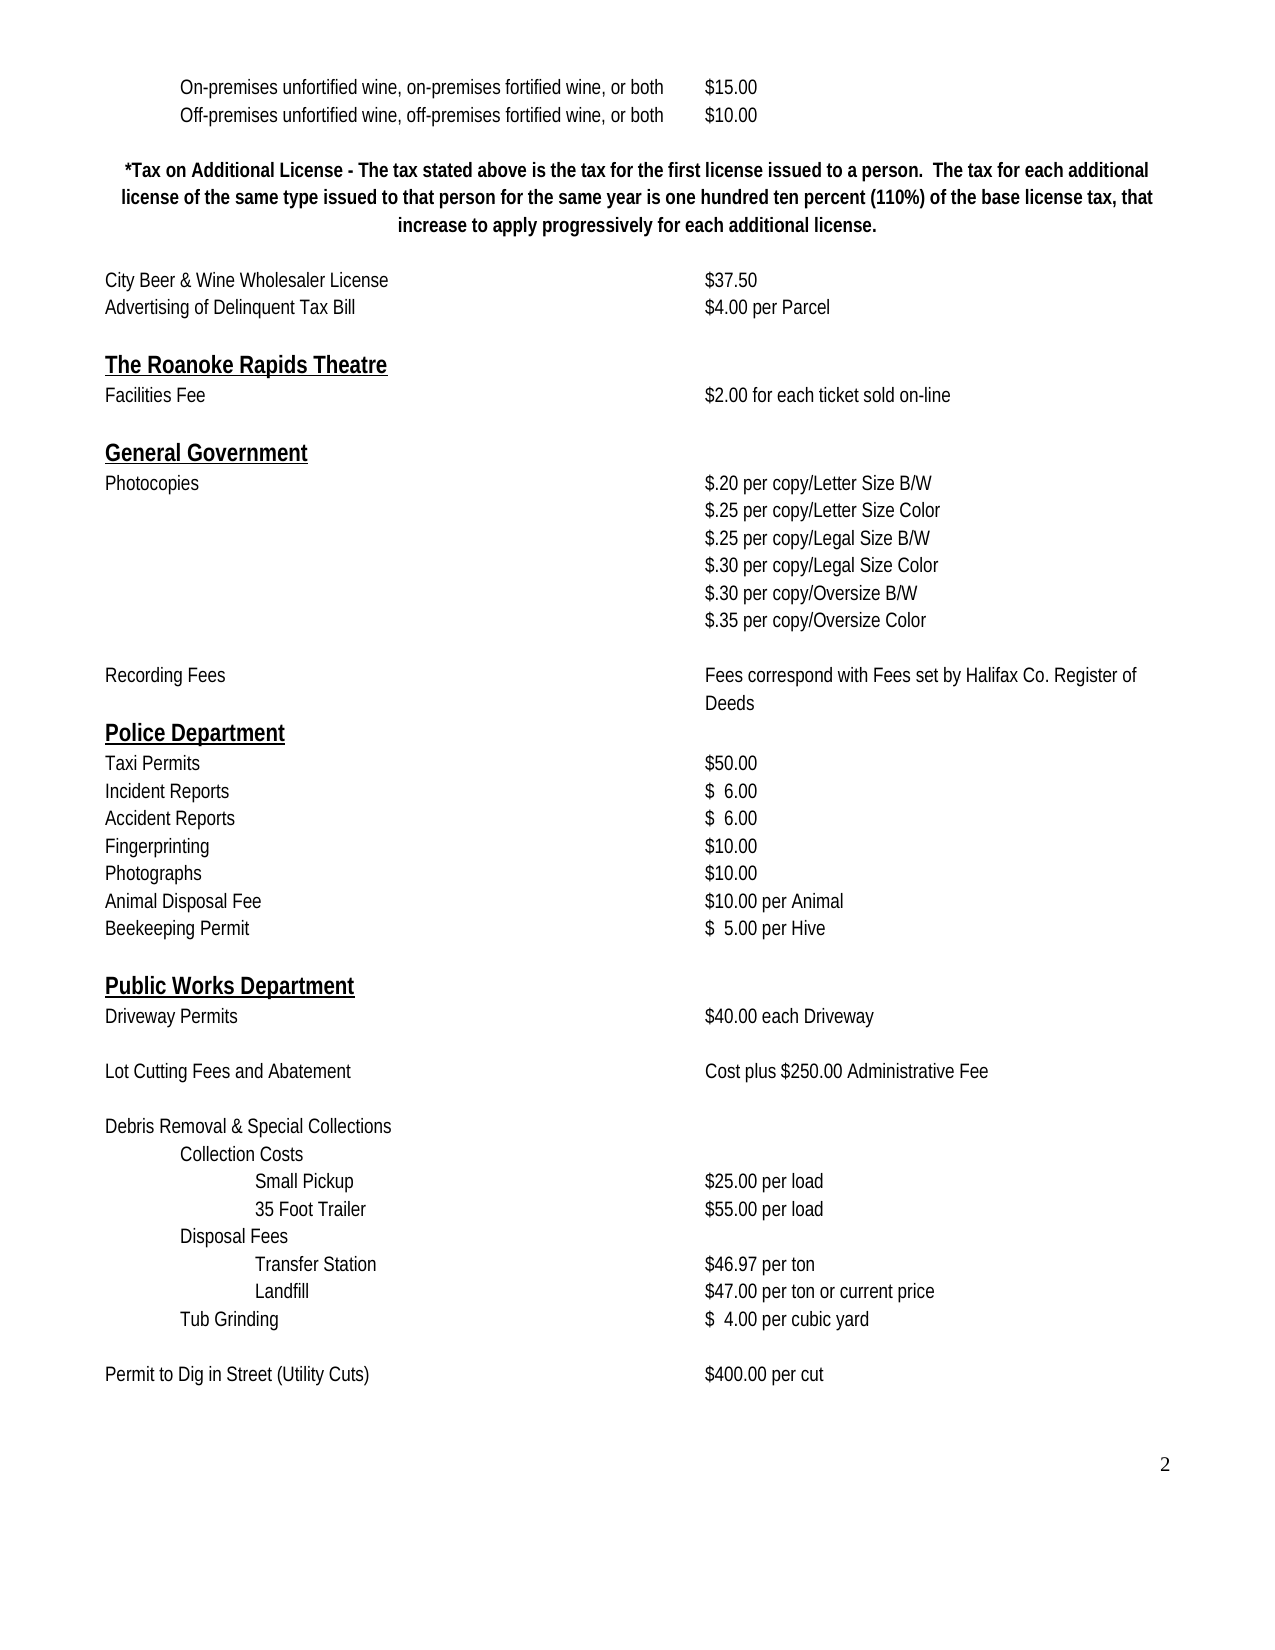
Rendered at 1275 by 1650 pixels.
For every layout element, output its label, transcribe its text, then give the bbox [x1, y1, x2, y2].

text Small Pickup $25.00 per load [105, 1169, 1170, 1193]
text Facilities Fee $2.00 for each ticket sold on-line [105, 383, 1170, 407]
text Beekeeping Permit $ 5.00 per Hive [105, 916, 1170, 940]
text $.25 per copy/Letter Size Color [105, 498, 1170, 522]
text Landfill $47.00 per ton or current price [105, 1279, 1170, 1303]
text Permit to Dig in Street (Utility Cuts) $400.00 per cut [105, 1362, 1170, 1386]
text *Tax on Additional License - The tax stated above is the tax for the first license issued to a person. The tax for each additional license of the same type issued to that person for the same year is one hundred ten percent (110%) of the base license tax, that increase to apply progressively for each additional license. [105, 157, 1170, 236]
text Off-premises unfortified wine, off-premises fortified wine, or both $10.00 [105, 102, 1170, 126]
text Photocopies $.20 per copy/Letter Size B/W [105, 471, 1170, 495]
text Collection Costs [105, 1142, 1170, 1166]
text Accident Reports $ 6.00 [105, 806, 1170, 830]
text $.25 per copy/Legal Size B/W [105, 526, 1170, 550]
text Transfer Station $46.97 per ton [105, 1252, 1170, 1276]
text General Government [105, 438, 1170, 467]
text Police Department [105, 718, 1170, 747]
text $.30 per copy/Legal Size Color [105, 553, 1170, 577]
text Driveway Permits $40.00 each Driveway [105, 1004, 1170, 1028]
text Deeds [105, 691, 1170, 715]
text Recording Fees Fees correspond with Fees set by Halifax Co. Register of [105, 663, 1170, 687]
text Public Works Department [105, 971, 1170, 1000]
text Debris Removal & Special Collections [105, 1114, 1170, 1138]
text Animal Disposal Fee $10.00 per Animal [105, 889, 1170, 913]
text $.35 per copy/Oversize Color [105, 608, 1170, 632]
text Advertising of Delinquent Tax Bill $4.00 per Parcel [105, 295, 1170, 319]
text $.30 per copy/Oversize B/W [105, 581, 1170, 605]
text Taxi Permits $50.00 [105, 751, 1170, 775]
text Disposal Fees [105, 1224, 1170, 1248]
text The Roanoke Rapids Theatre [105, 350, 1170, 379]
text Incident Reports $ 6.00 [105, 779, 1170, 803]
text City Beer & Wine Wholesaler License $37.50 [105, 267, 1170, 291]
text Tub Grinding $ 4.00 per cubic yard [105, 1307, 1170, 1331]
text Fingerprinting $10.00 [105, 834, 1170, 858]
text On-premises unfortified wine, on-premises fortified wine, or both $15.00 [105, 75, 1170, 99]
text Lot Cutting Fees and Abatement Cost plus $250.00 Administrative Fee [105, 1059, 1170, 1083]
text Photographs $10.00 [105, 861, 1170, 885]
text 35 Foot Trailer $55.00 per load [105, 1197, 1170, 1221]
